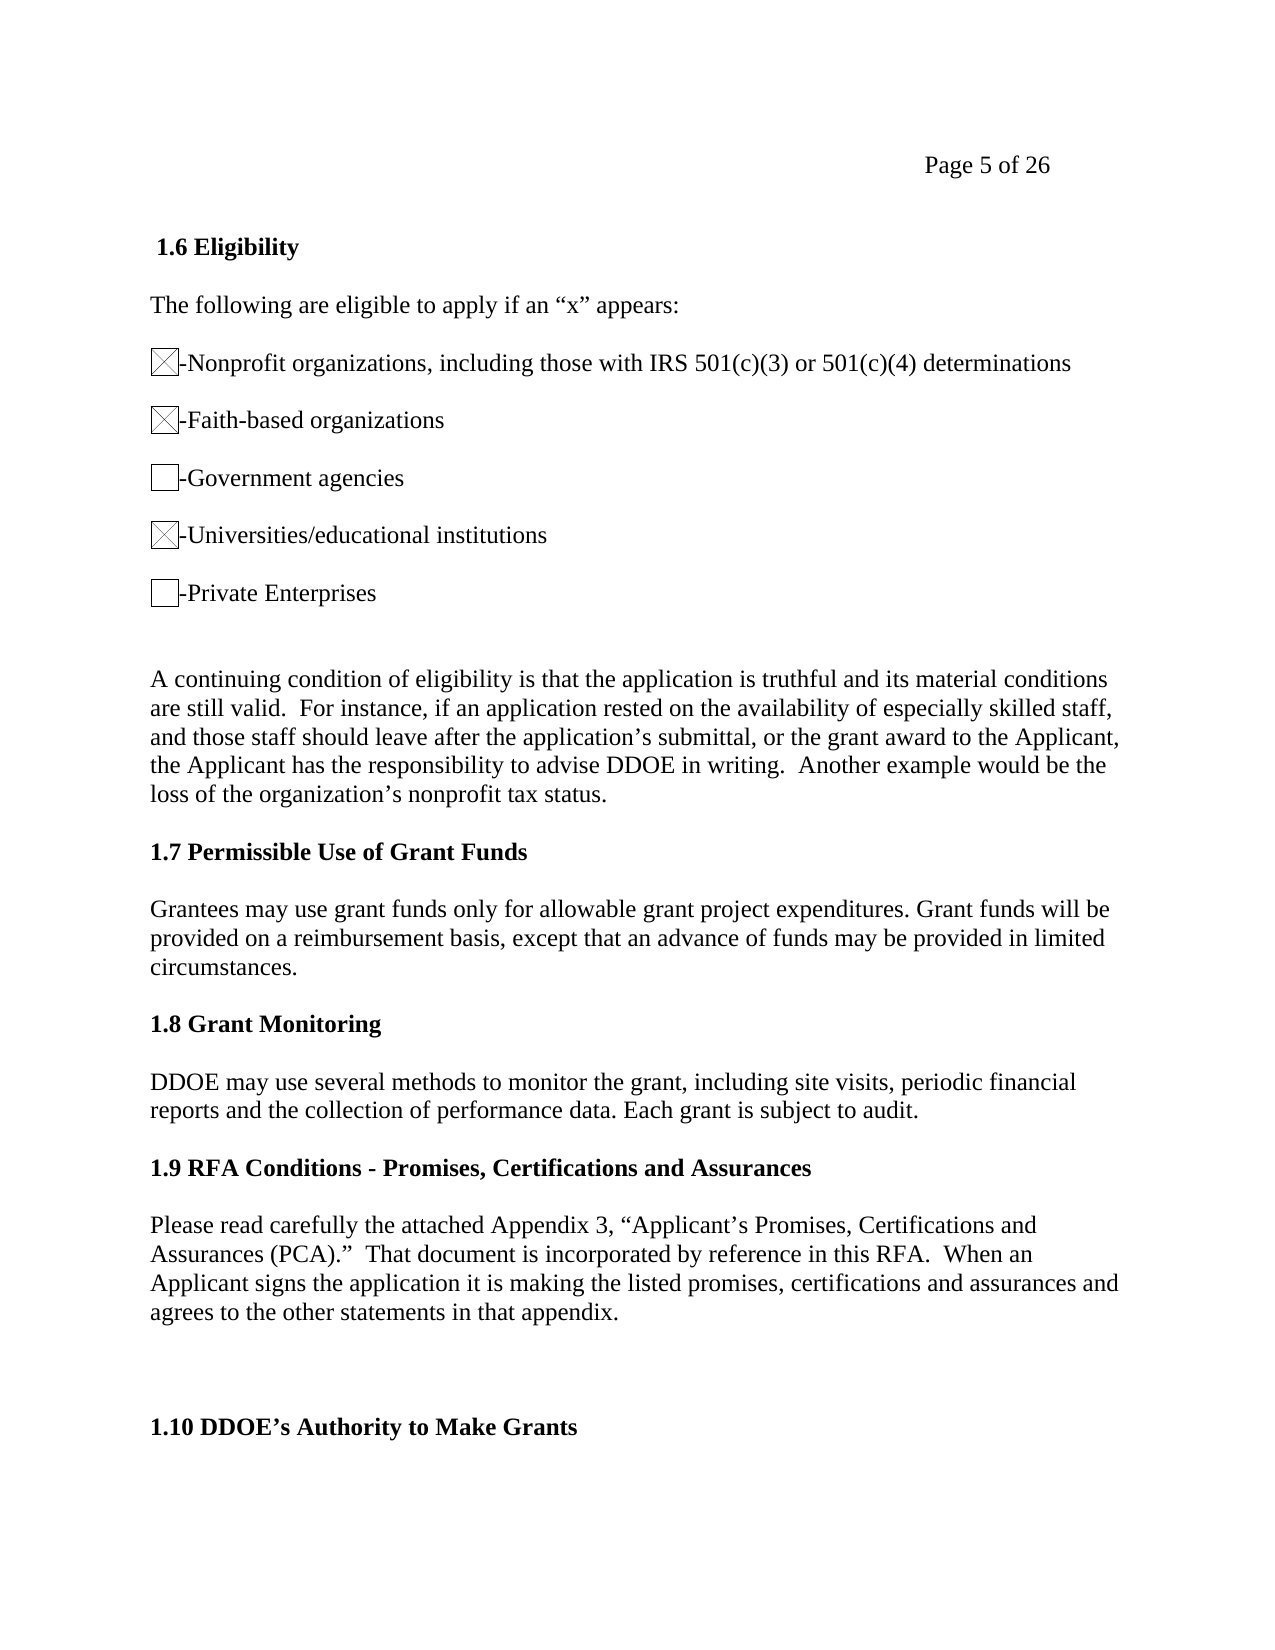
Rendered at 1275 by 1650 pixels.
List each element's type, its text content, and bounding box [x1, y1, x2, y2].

text -Nonprofit organizations, including those with IRS 501(c)(3) or 501(c)(4) determinations [150, 347, 1125, 376]
text Grantees may use grant funds only for allowable grant project expenditures. Grant funds will be provided on a reimbursement basis, except that an advance of funds may be provided in limited circumstances. [150, 894, 1125, 981]
text The following are eligible to apply if an “x” appears: [150, 290, 1125, 319]
subtitle 1.8 Grant Monitoring [150, 1009, 1125, 1038]
subtitle 1.7 Permissible Use of Grant Funds [150, 837, 1125, 866]
text -Faith-based organizations [150, 405, 1125, 434]
subtitle 1.9 RFA Conditions - Promises, Certifications and Assurances [150, 1153, 1125, 1182]
subtitle 1.10 DDOE’s Authority to Make Grants [150, 1412, 1125, 1441]
subtitle 1.6 Eligibility [150, 232, 1125, 261]
text -Universities/educational institutions [150, 520, 1125, 549]
text A continuing condition of eligibility is that the application is truthful and its material conditions are still valid. For instance, if an application rested on the availability of especially skilled staff, and those staff should leave after the application’s submittal, or the grant award to the Applicant, the Applicant has the responsibility to advise DDOE in writing. Another example would be the loss of the organization’s nonprofit tax status. [150, 664, 1125, 808]
text DDOE may use several methods to monitor the grant, including site visits, periodic financial reports and the collection of performance data. Each grant is subject to audit. [150, 1067, 1125, 1124]
text Please read carefully the attached Appendix 3, “Applicant’s Promises, Certifications and Assurances (PCA).” That document is incorporated by reference in this RFA. When an Applicant signs the application it is making the listed promises, certifications and assurances and agrees to the other statements in that appendix. [150, 1211, 1125, 1326]
text -Government agencies [150, 463, 1125, 492]
text -Private Enterprises [150, 578, 1125, 607]
